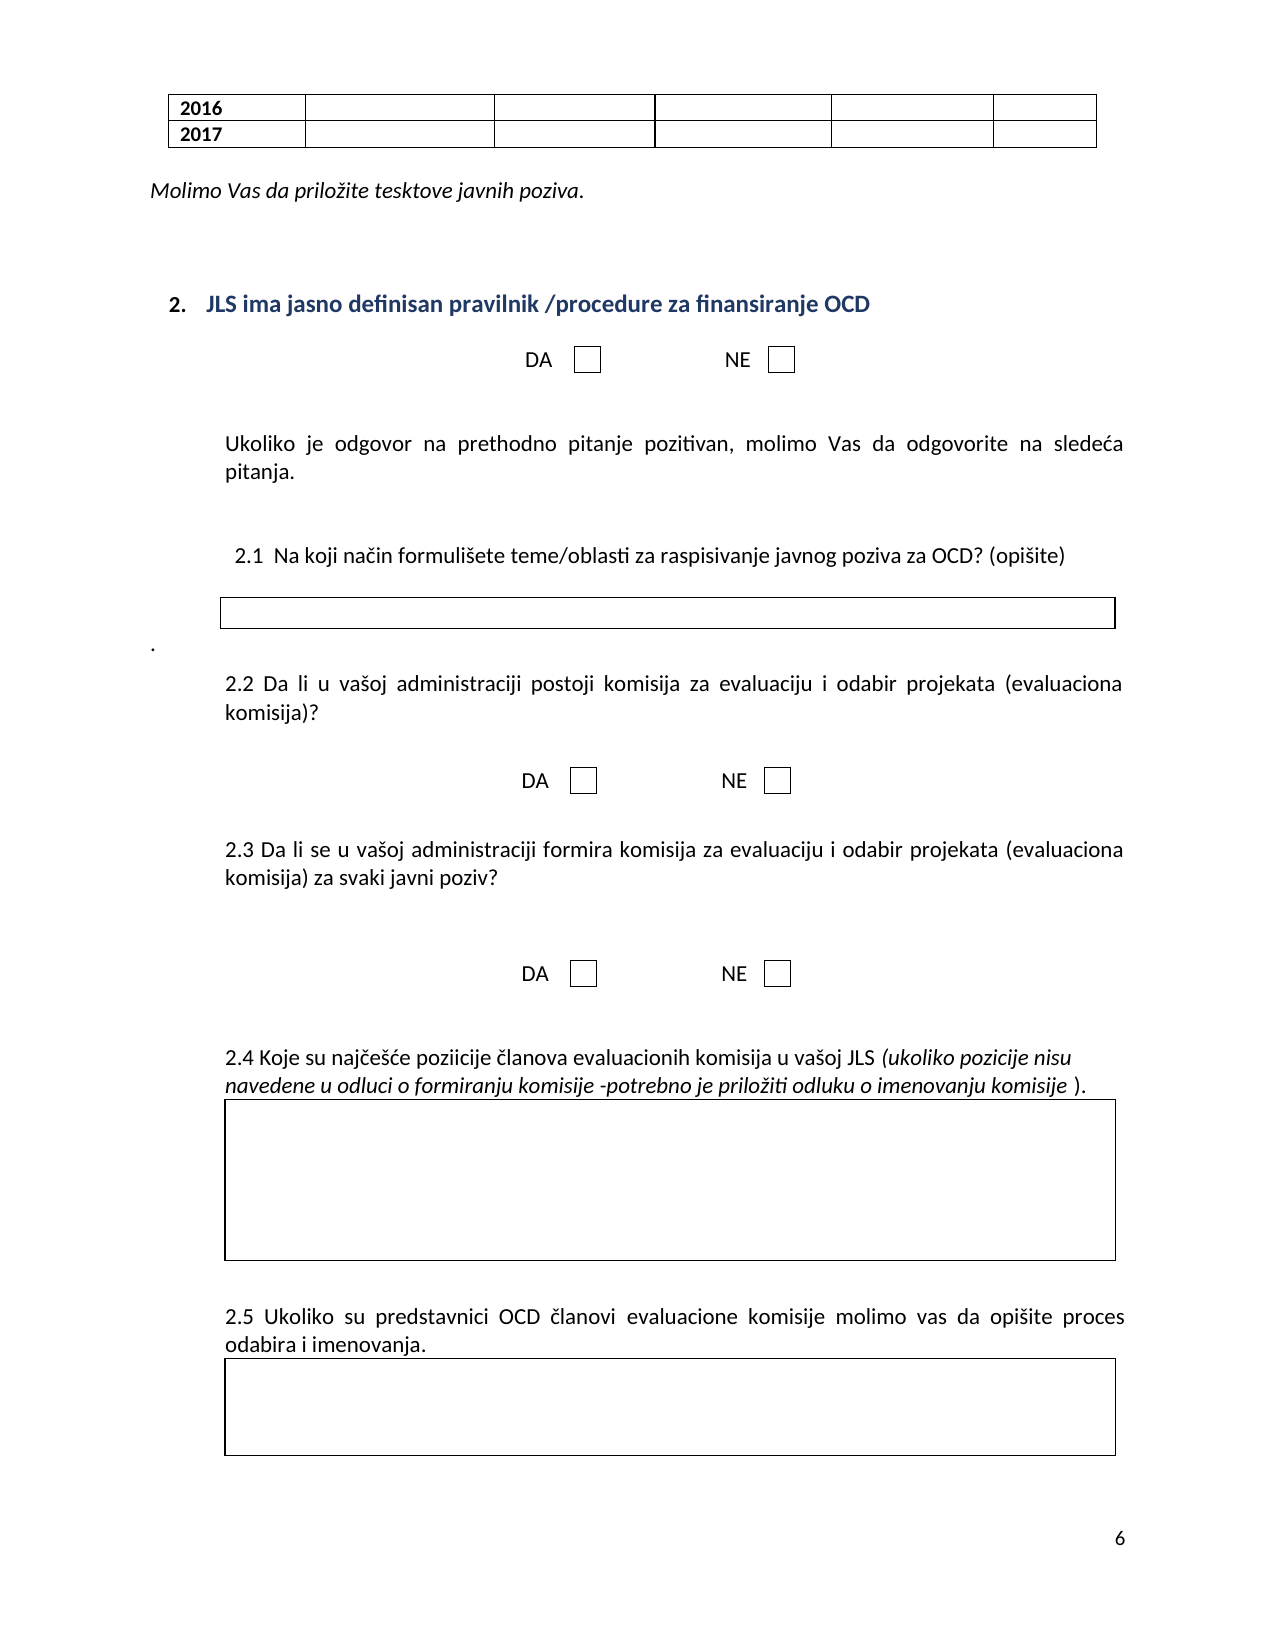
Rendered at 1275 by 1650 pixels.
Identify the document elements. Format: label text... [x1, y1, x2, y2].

text Molimo Vas da priložite tesktove javnih poziva. [150, 176, 1125, 204]
table_cell [994, 95, 1096, 120]
text 2.5 Ukoliko su predstavnici OCD članovi evaluacione komisije molimo vas da opišite proces odabira i imenovanja. [225, 1302, 1125, 1358]
text Ukoliko je odgovor na prethodno pitanje pozitivan, molimo Vas da odgovorite na sledeća pitanja. [225, 429, 1125, 485]
table_cell [994, 121, 1096, 147]
text 2.2 Da li u vašoj administraciji postoji komisija za evaluaciju i odabir projekata (evaluaciona komisija)? [225, 669, 1125, 726]
table_header [226, 1359, 1115, 1455]
text . [150, 629, 1125, 657]
table_cell [306, 95, 494, 120]
text 2.1 Na koji način formulišete teme/oblasti za raspisivanje javnog poziva za OCD? (opišite) [216, 541, 1125, 569]
table_cell [832, 95, 993, 120]
list JLS ima jasno definisan pravilnik /procedure za finansiranje OCD [169, 288, 1125, 318]
text DA NE [187, 959, 1125, 987]
table_cell [495, 121, 654, 147]
table_cell [832, 121, 993, 147]
table_header [226, 1100, 1115, 1260]
list DA NE [506, 345, 1125, 373]
text 2.4 Koje su najčešće poziicije članova evaluacionih komisija u vašoj JLS (ukoliko pozicije nisu navedene u odluci o formiranju komisije -potrebno je priložiti odluku o imenovanju komisije ). [225, 1043, 1125, 1099]
text DA NE [187, 766, 1125, 794]
table_cell [656, 95, 831, 120]
table_cell [306, 121, 494, 147]
table_cell [495, 95, 654, 120]
table_cell 2016 [169, 95, 305, 120]
table_cell [656, 121, 831, 147]
table_cell 2017 [169, 121, 305, 147]
text 2.3 Da li se u vašoj administraciji formira komisija za evaluaciju i odabir projekata (evaluaciona komisija) za svaki javni poziv? [225, 835, 1125, 891]
